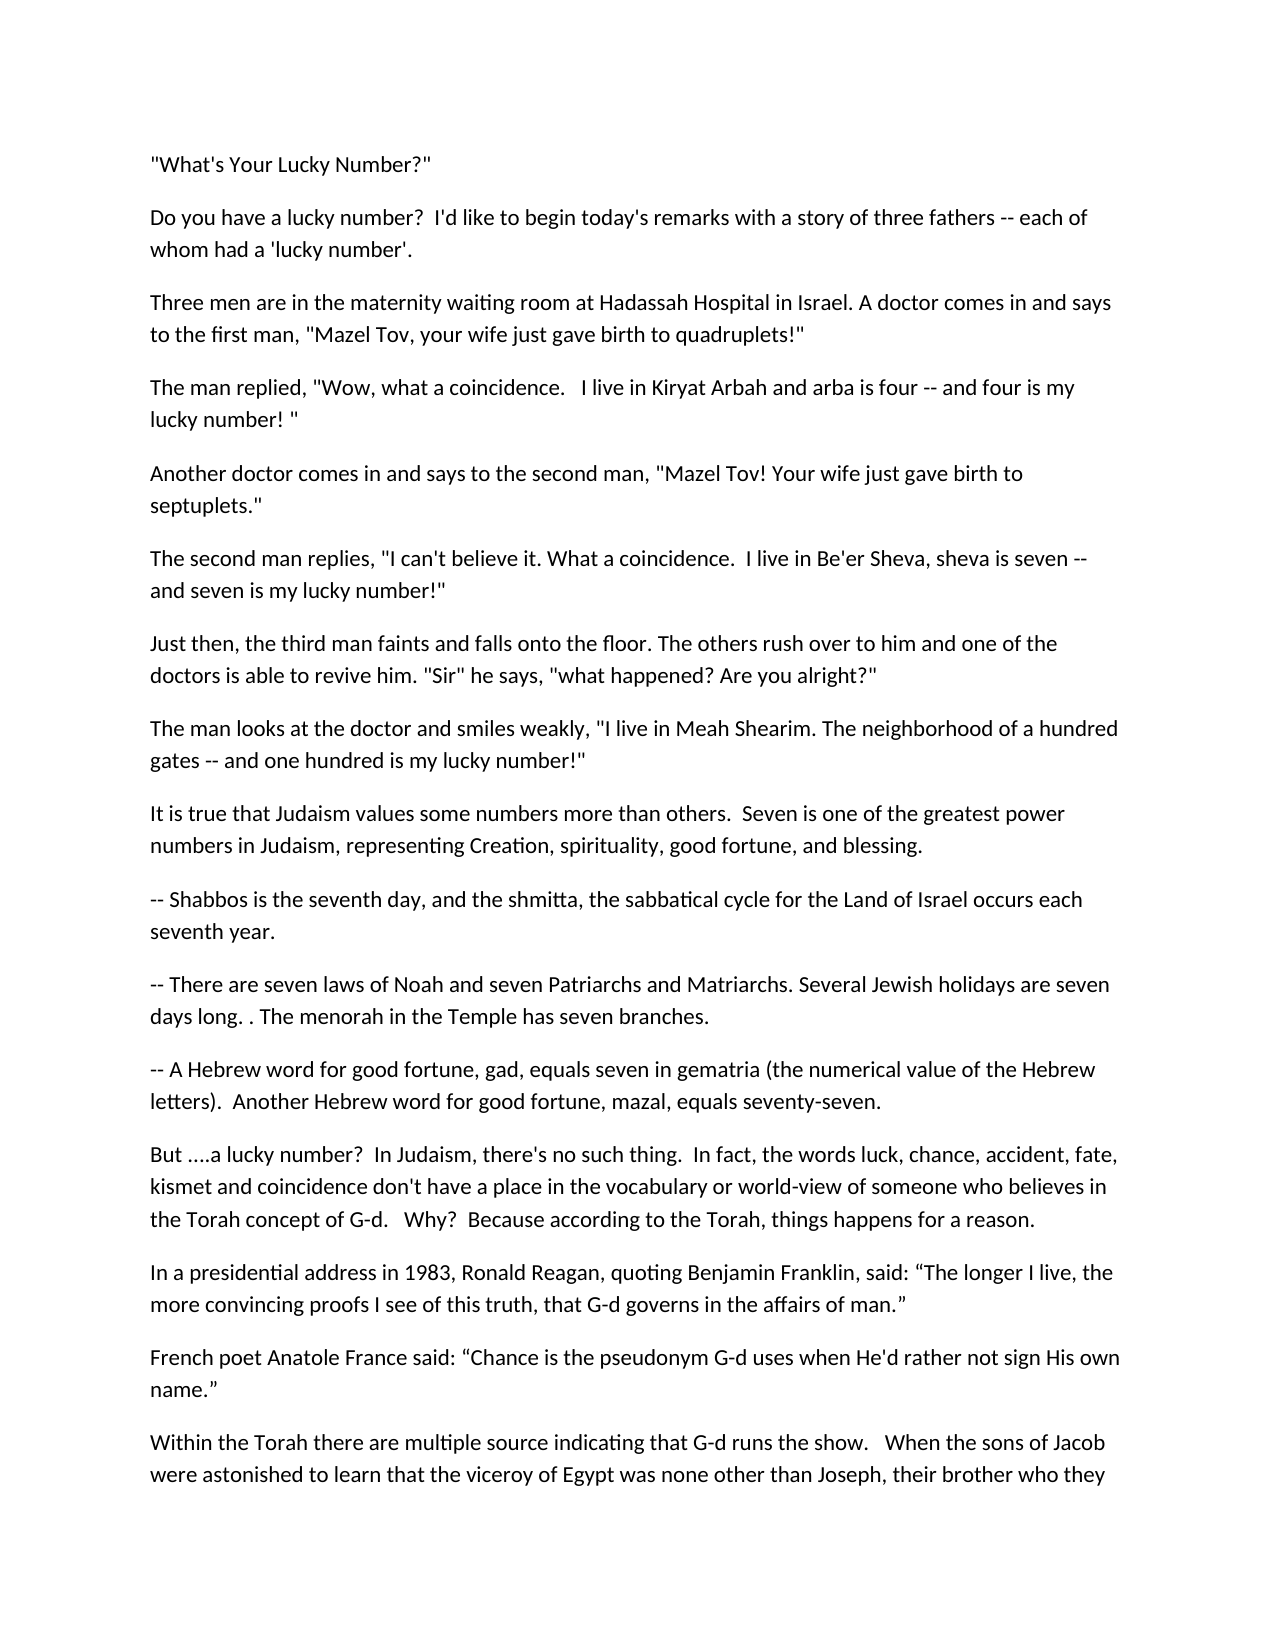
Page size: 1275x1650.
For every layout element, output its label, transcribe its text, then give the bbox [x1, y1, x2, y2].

text French poet Anatole France said: “Chance is the pseudonym G-d uses when He'd rather not sign His own name.” [150, 1343, 1125, 1403]
text In a presidential address in 1983, Ronald Reagan, quoting Benjamin Franklin, said: “The longer I live, the more convincing proofs I see of this truth, that G-d governs in the affairs of man.” [150, 1258, 1125, 1318]
text Another doctor comes in and says to the second man, "Mazel Tov! Your wife just gave birth to septuplets." [150, 459, 1125, 519]
text The man replied, "Wow, what a coincidence. I live in Kiryat Arbah and arba is four -- and four is my lucky number! " [150, 373, 1125, 434]
text "What's Your Lucky Number?" [150, 150, 1125, 178]
text The second man replies, "I can't believe it. What a coincidence. I live in Be'er Sheva, sheva is seven -- and seven is my lucky number!" [150, 544, 1125, 604]
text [150, 1428, 1125, 1488]
text Just then, the third man faints and falls onto the floor. The others rush over to him and one of the doctors is able to revive him. "Sir" he says, "what happened? Are you alright?" [150, 629, 1125, 689]
text It is true that Judaism values some numbers more than others. Seven is one of the greatest power numbers in Judaism, representing Creation, spirituality, good fortune, and blessing. [150, 799, 1125, 860]
text -- Shabbos is the seventh day, and the shmitta, the sabbatical cycle for the Land of Israel occurs each seventh year. [150, 885, 1125, 945]
text Do you have a lucky number? I'd like to begin today's remarks with a story of three fathers -- each of whom had a 'lucky number'. [150, 203, 1125, 263]
text Three men are in the maternity waiting room at Hadassah Hospital in Israel. A doctor comes in and says to the first man, "Mazel Tov, your wife just gave birth to quadruplets!" [150, 288, 1125, 348]
text The man looks at the doctor and smiles weakly, "I live in Meah Shearim. The neighborhood of a hundred gates -- and one hundred is my lucky number!" [150, 714, 1125, 774]
text But ....a lucky number? In Judaism, there's no such thing. In fact, the words luck, chance, accident, fate, kismet and coincidence don't have a place in the vocabulary or world-view of someone who believes in the Torah concept of G-d. Why? Because according to the Torah, things happens for a reason. [150, 1140, 1125, 1233]
text -- There are seven laws of Noah and seven Patriarchs and Matriarchs. Several Jewish holidays are seven days long. . The menorah in the Temple has seven branches. [150, 970, 1125, 1030]
text -- A Hebrew word for good fortune, gad, equals seven in gematria (the numerical value of the Hebrew letters). Another Hebrew word for good fortune, mazal, equals seventy-seven. [150, 1055, 1125, 1115]
